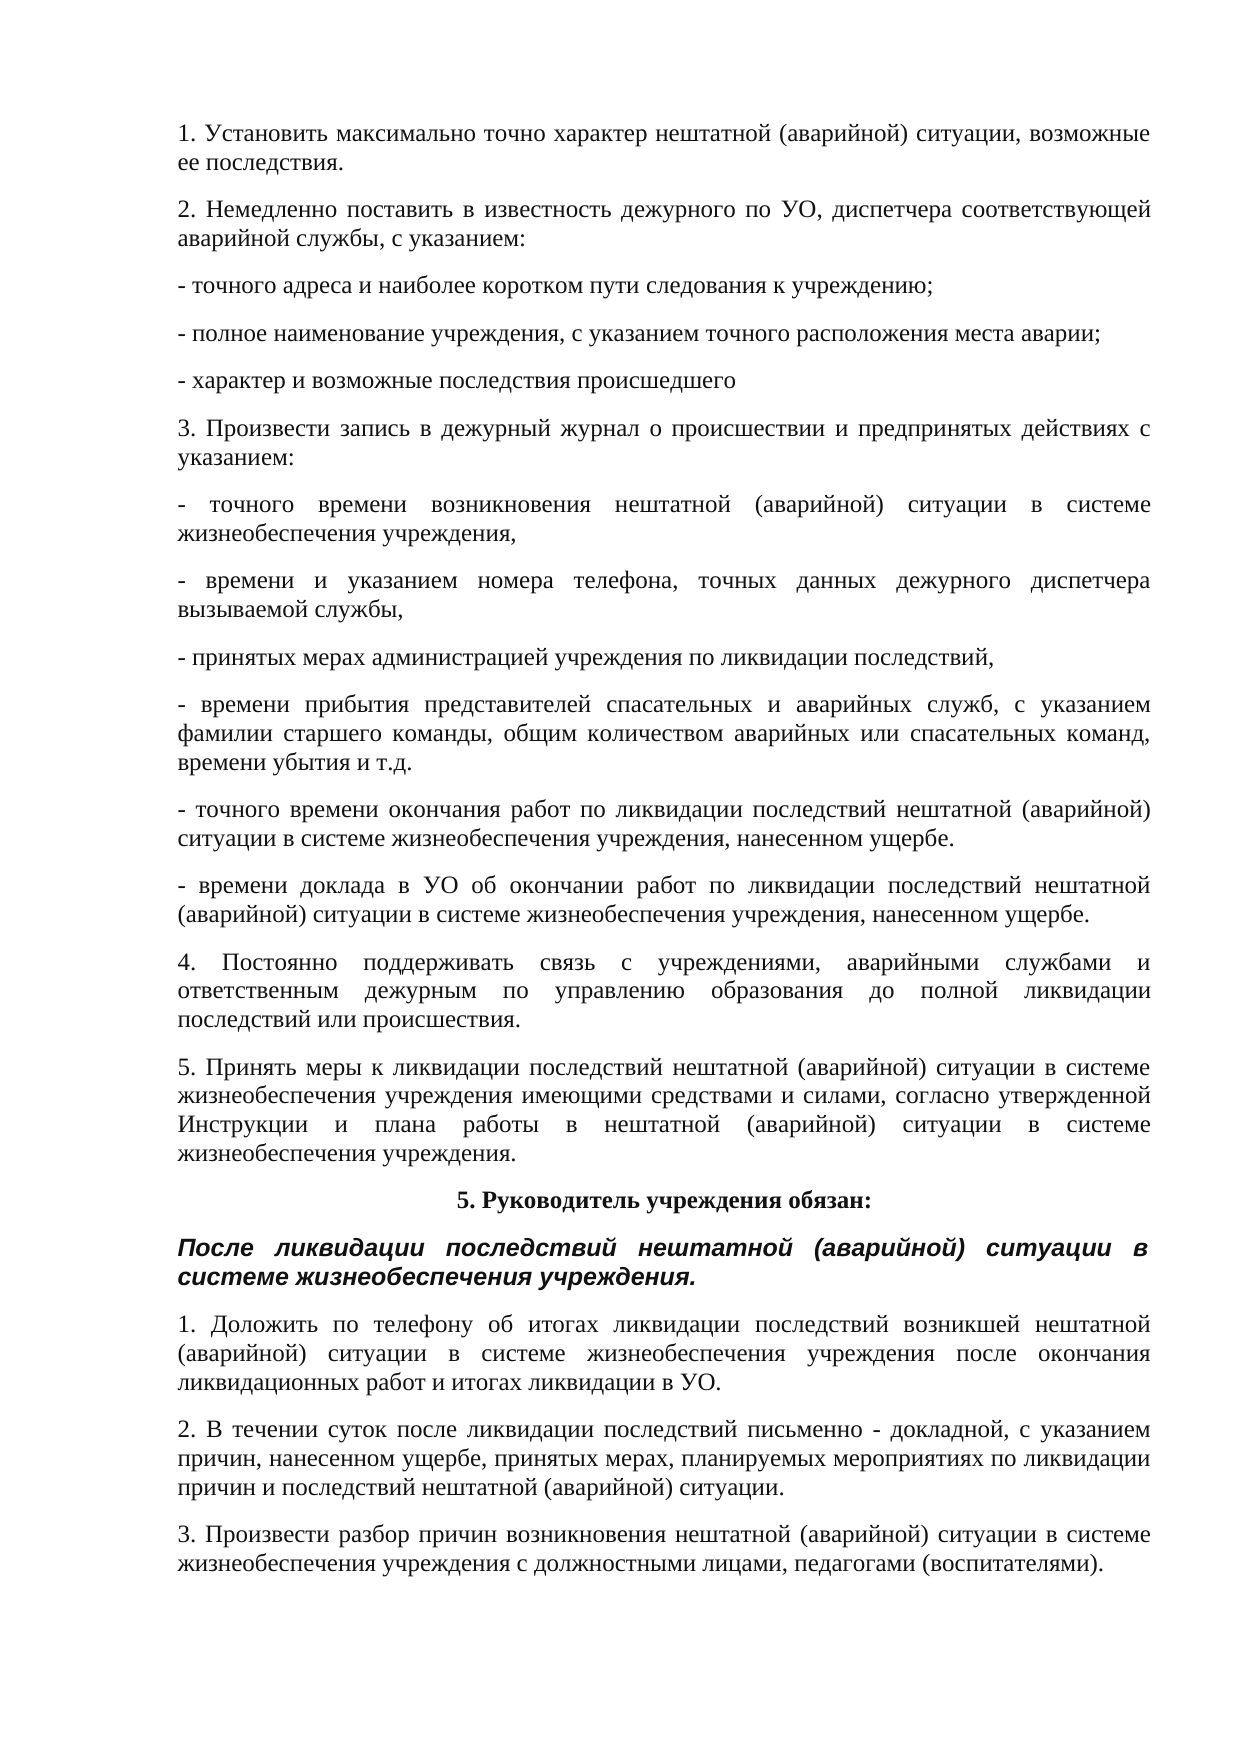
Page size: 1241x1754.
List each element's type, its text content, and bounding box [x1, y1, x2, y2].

text - полное наименование учреждения, с указанием точного расположения места аварии; [177, 318, 1152, 347]
text - точного времени возникновения нештатной (аварийной) ситуации в системе жизнеобеспечения учреждения, [177, 489, 1152, 547]
text После ликвидации последствий нештатной (аварийной) ситуации в системе жизнеобеспечения учреждения. [177, 1233, 1152, 1291]
text - времени и указанием номера телефона, точных данных дежурного диспетчера вызываемой службы, [177, 566, 1152, 623]
text 5. Принять меры к ликвидации последствий нештатной (аварийной) ситуации в системе жизнеобеспечения учреждения имеющими средствами и силами, согласно утвержденной Инструкции и плана работы в нештатной (аварийной) ситуации в системе жизнеобеспечения учреждения. [177, 1052, 1152, 1167]
text - принятых мерах администрацией учреждения по ликвидации последствий, [177, 642, 1152, 671]
text 2. Немедленно поставить в известность дежурного по УО, диспетчера соответствующей аварийной службы, с указанием: [177, 194, 1152, 252]
text - точного времени окончания работ по ликвидации последствий нештатной (аварийной) ситуации в системе жизнеобеспечения учреждения, нанесенном ущербе. [177, 794, 1152, 852]
text 4. Постоянно поддерживать связь с учреждениями, аварийными службами и ответственным дежурным по управлению образования до полной ликвидации последствий или происшествия. [177, 947, 1152, 1033]
text 3. Произвести разбор причин возникновения нештатной (аварийной) ситуации в системе жизнеобеспечения учреждения с должностными лицами, педагогами (воспитателями). [177, 1519, 1152, 1577]
text - характер и возможные последствия происшедшего [177, 366, 1152, 394]
text 5. Руководитель учреждения обязан: [177, 1186, 1152, 1214]
text 1. Установить максимально точно характер нештатной (аварийной) ситуации, возможные ее последствия. [177, 118, 1152, 176]
text 1. Доложить по телефону об итогах ликвидации последствий возникшей нештатной (аварийной) ситуации в системе жизнеобеспечения учреждения после окончания ликвидационных работ и итогах ликвидации в УО. [177, 1309, 1152, 1396]
text 2. В течении суток после ликвидации последствий письменно - докладной, с указанием причин, нанесенном ущербе, принятых мерах, планируемых мероприятиях по ликвидации причин и последствий нештатной (аварийной) ситуации. [177, 1414, 1152, 1501]
text 3. Произвести запись в дежурный журнал о происшествии и предпринятых действиях с указанием: [177, 413, 1152, 471]
text - времени доклада в УО об окончании работ по ликвидации последствий нештатной (аварийной) ситуации в системе жизнеобеспечения учреждения, нанесенном ущербе. [177, 871, 1152, 928]
text - точного адреса и наиболее коротком пути следования к учреждению; [177, 271, 1152, 299]
text - времени прибытия представителей спасательных и аварийных служб, с указанием фамилии старшего команды, общим количеством аварийных или спасательных команд, времени убытия и т.д. [177, 689, 1152, 776]
